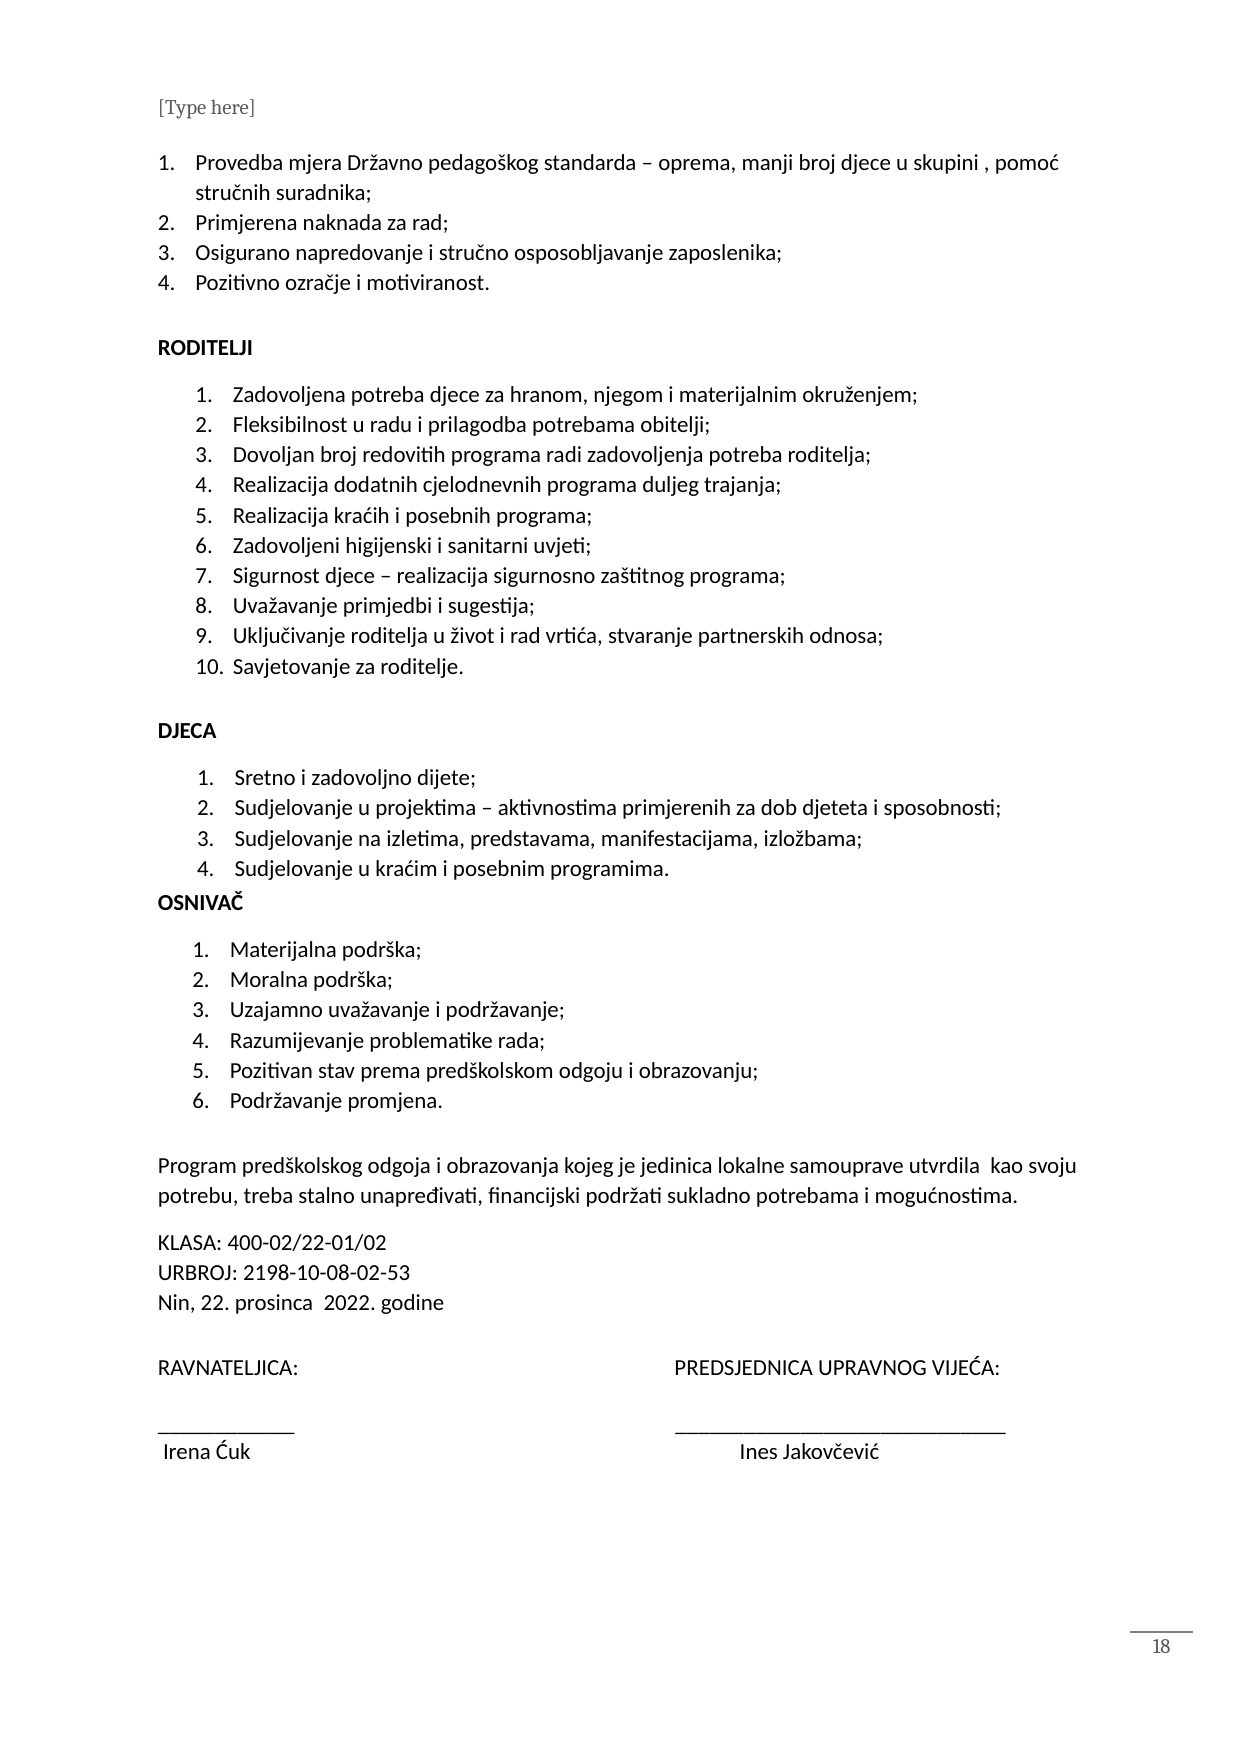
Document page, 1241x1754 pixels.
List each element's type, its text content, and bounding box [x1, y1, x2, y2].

list Zadovoljena potreba djece za hranom, njegom i materijalnim okruženjem; [195, 380, 1082, 408]
list Moralna podrška; [192, 965, 1082, 993]
list Sigurnost djece – realizacija sigurnosno zaštitnog programa; [195, 561, 1082, 589]
list Sudjelovanje u projektima – aktivnostima primjerenih za dob djeteta i sposobnosti; [197, 793, 1082, 822]
list Realizacija dodatnih cjelodnevnih programa duljeg trajanja; [195, 471, 1082, 499]
text Irena Ćuk Ines Jakovčević [158, 1437, 1082, 1465]
text KLASA: 400-02/22-01/02 [158, 1228, 1082, 1256]
text Program predškolskog odgoja i obrazovanja kojeg je jedinica lokalne samouprave utvrdila kao svoju potrebu, treba stalno unapređivati, financijski podržati sukladno potrebama i mogućnostima. [158, 1151, 1082, 1209]
list Provedba mjera Državno pedagoškog standarda – oprema, manji broj djece u skupini , pomoć stručnih suradnika; [158, 148, 1082, 206]
list Pozitivan stav prema predškolskom odgoju i obrazovanju; [192, 1056, 1082, 1084]
list Materijalna podrška; [192, 935, 1082, 963]
list Dovoljan broj redovitih programa radi zadovoljenja potreba roditelja; [195, 440, 1082, 468]
list Podržavanje promjena. [192, 1086, 1082, 1114]
list Primjerena naknada za rad; [158, 208, 1082, 236]
list Zadovoljeni higijenski i sanitarni uvjeti; [195, 531, 1082, 559]
list Fleksibilnost u radu i prilagodba potrebama obitelji; [195, 410, 1082, 438]
list Razumijevanje problematike rada; [192, 1026, 1082, 1054]
list Osigurano napredovanje i stručno osposobljavanje zaposlenika; [158, 238, 1082, 266]
text ____________ _____________________________ [158, 1409, 1082, 1437]
text Nin, 22. prosinca 2022. godine [158, 1288, 1082, 1316]
list Pozitivno ozračje i motiviranost. [158, 268, 1082, 297]
list Savjetovanje za roditelje. [195, 652, 1082, 680]
text DJECA [158, 716, 1082, 744]
text OSNIVAČ [158, 888, 1082, 916]
list Sretno i zadovoljno dijete; [197, 763, 1082, 791]
text RAVNATELJICA: PREDSJEDNICA UPRAVNOG VIJEĆA: [158, 1353, 1082, 1381]
list Sudjelovanje na izletima, predstavama, manifestacijama, izložbama; [197, 824, 1082, 852]
text RODITELJI [158, 333, 1082, 361]
list Uključivanje roditelja u život i rad vrtića, stvaranje partnerskih odnosa; [195, 622, 1082, 650]
list Uvažavanje primjedbi i sugestija; [195, 591, 1082, 619]
text URBROJ: 2198-10-08-02-53 [158, 1258, 1082, 1286]
list Sudjelovanje u kraćim i posebnim programima. [197, 854, 1082, 882]
list Uzajamno uvažavanje i podržavanje; [192, 996, 1082, 1024]
list Realizacija kraćih i posebnih programa; [195, 501, 1082, 529]
